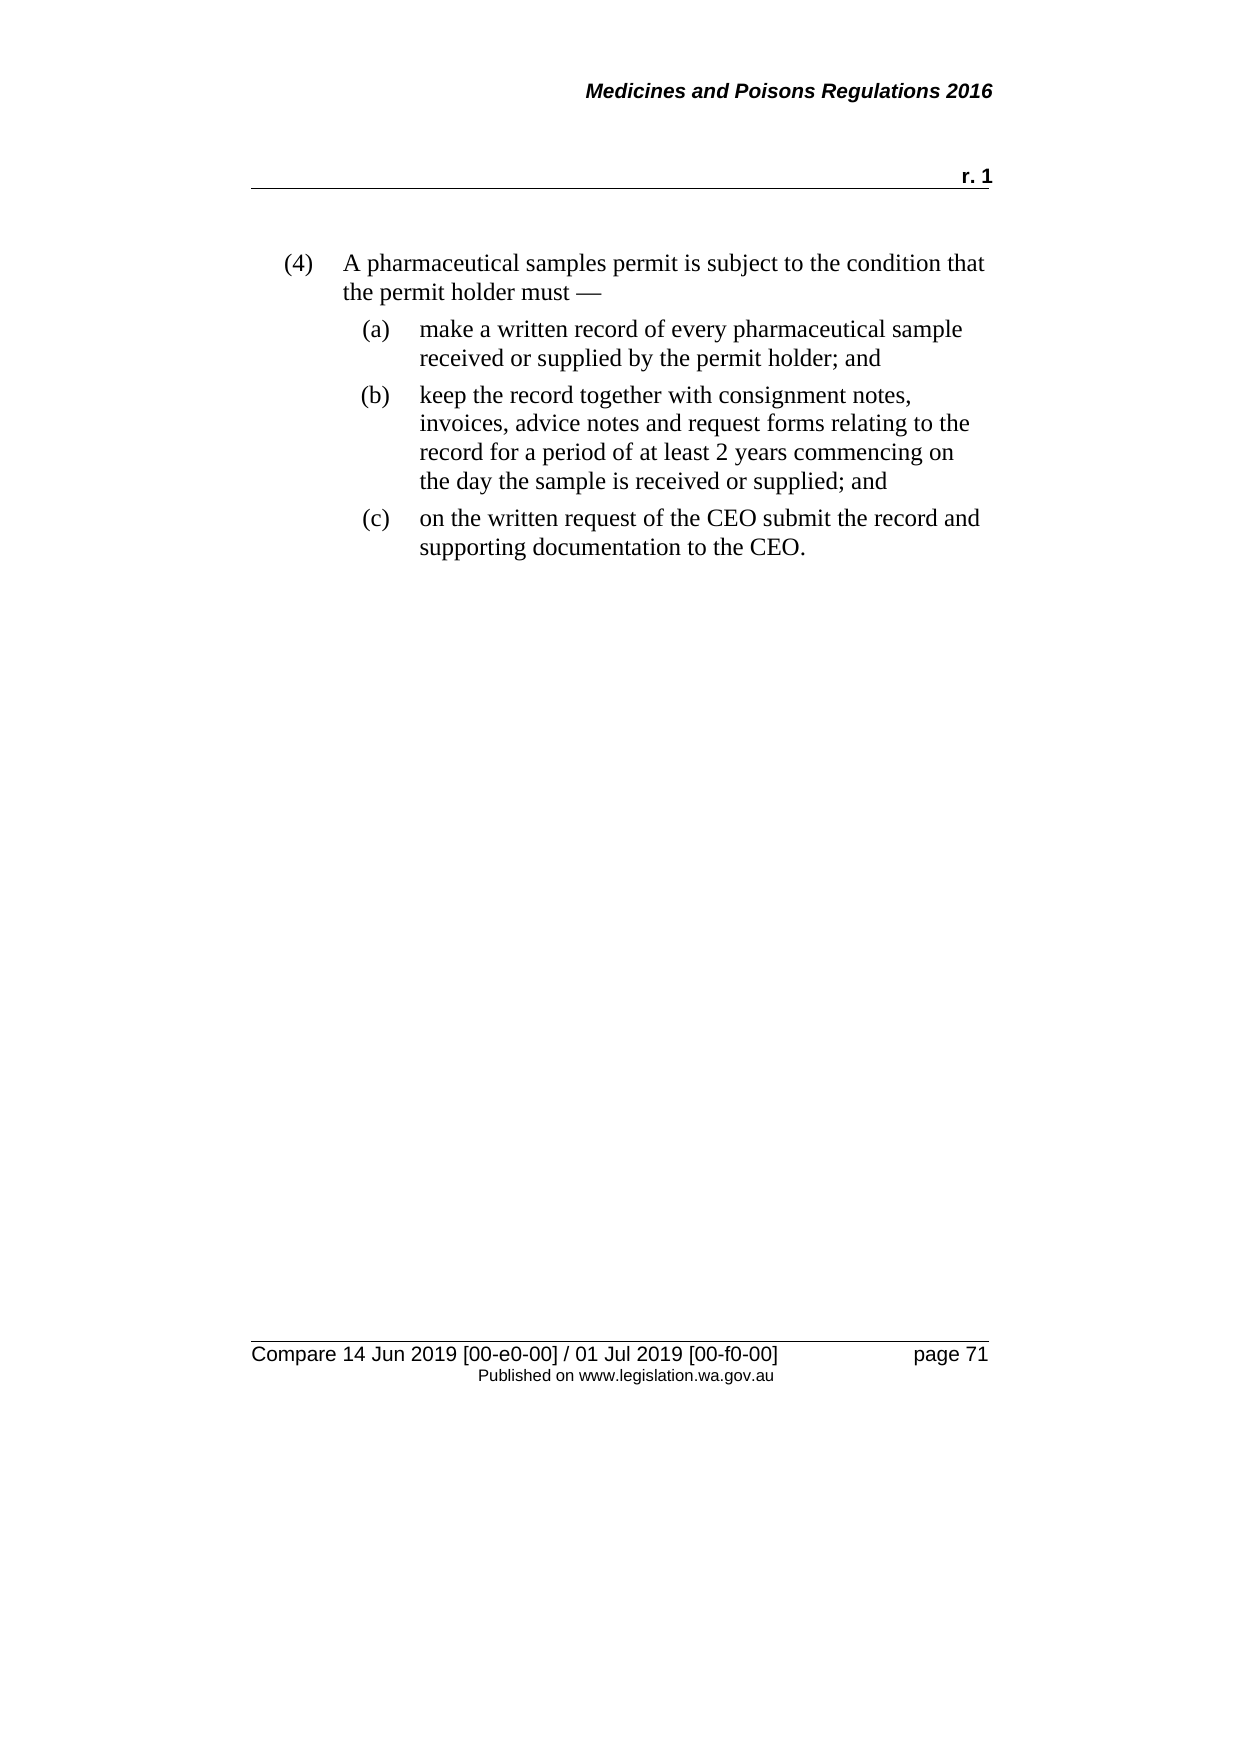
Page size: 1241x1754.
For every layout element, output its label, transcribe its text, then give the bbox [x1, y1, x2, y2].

text (4) A pharmaceutical samples permit is subject to the condition that the permit holder must — [251, 248, 989, 306]
text (b) keep the record together with consignment notes, invoices, advice notes and request forms relating to the record for a period of at least 2 years commencing on the day the sample is received or supplied; and [251, 380, 989, 495]
text (c) on the written request of the CEO submit the record and supporting documentation to the CEO. [251, 503, 989, 561]
text (a) make a written record of every pharmaceutical sample received or supplied by the permit holder; and [251, 314, 989, 371]
